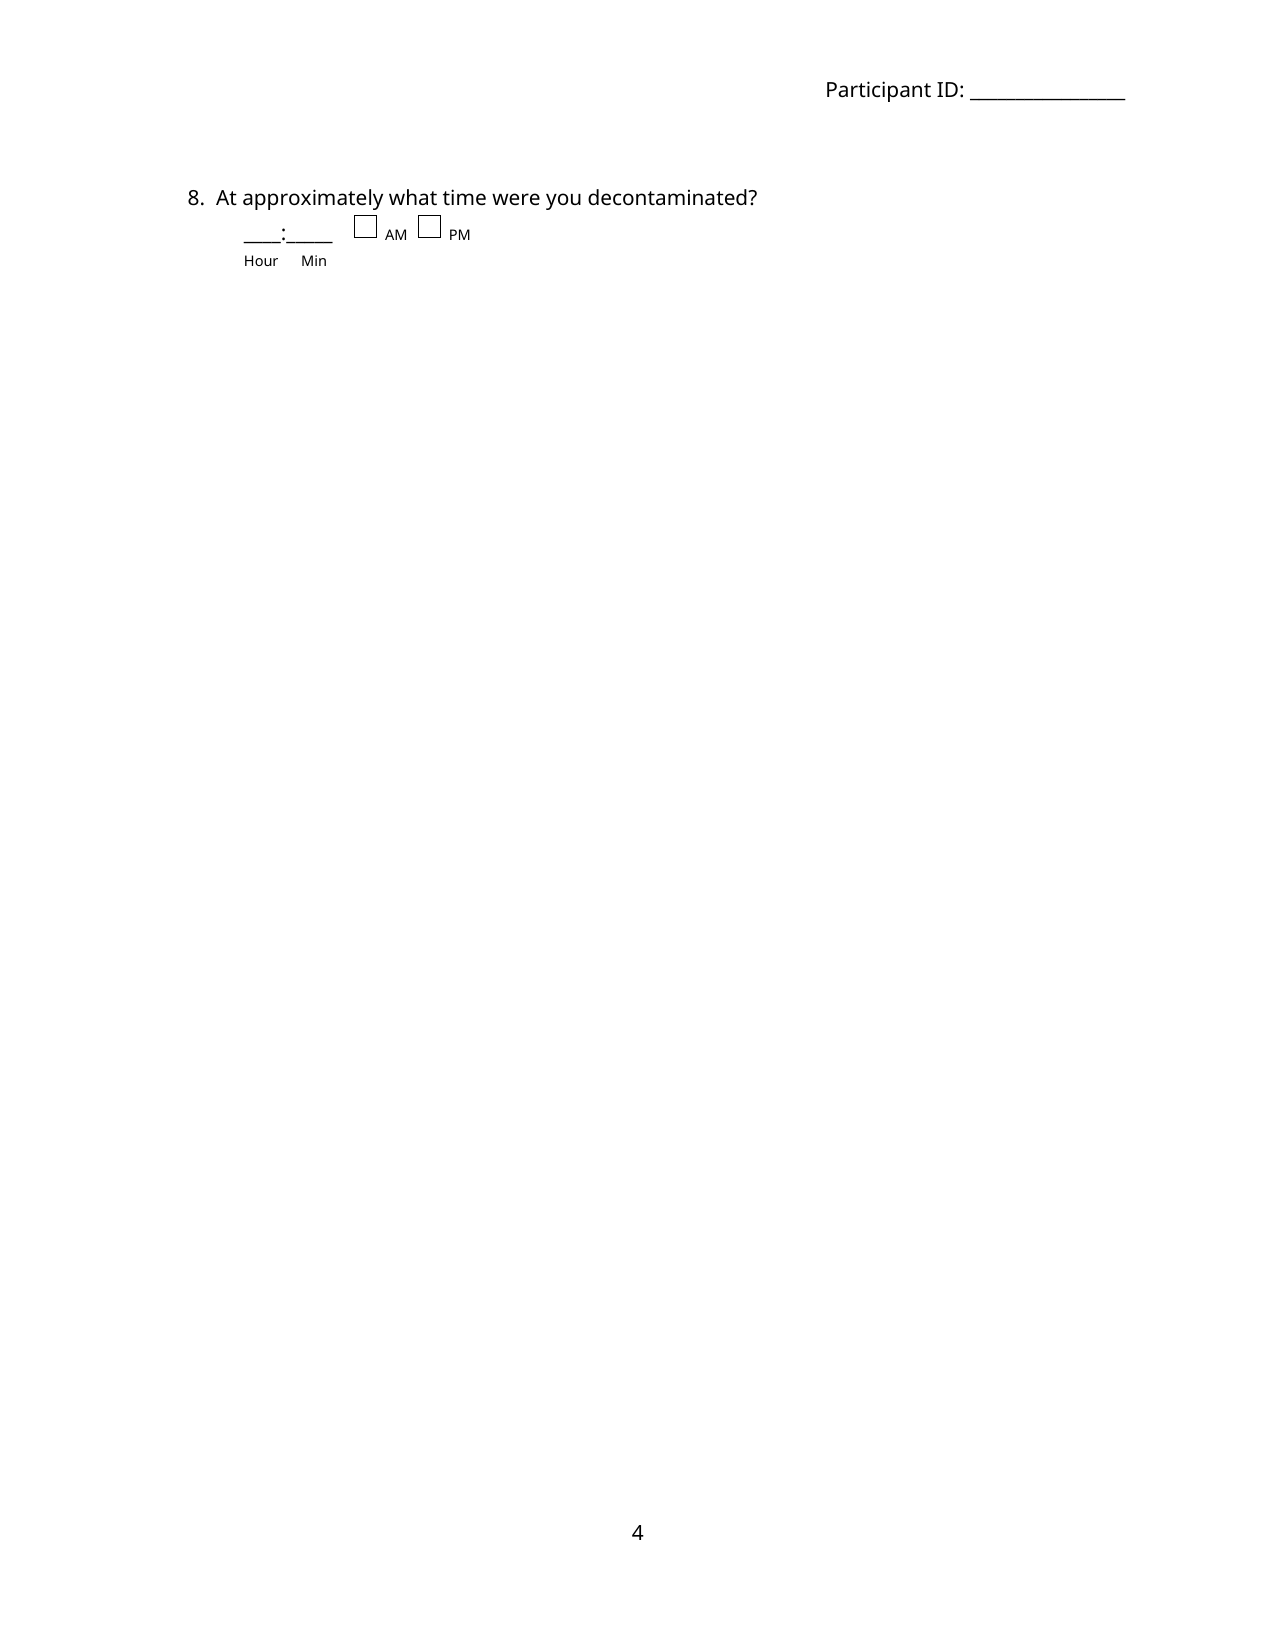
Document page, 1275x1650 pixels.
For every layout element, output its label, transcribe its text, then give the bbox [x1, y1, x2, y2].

text ____:_____ AM PM [244, 215, 1125, 246]
text Hour Min [244, 251, 1125, 271]
text 8. At approximately what time were you decontaminated? [187, 183, 1125, 211]
